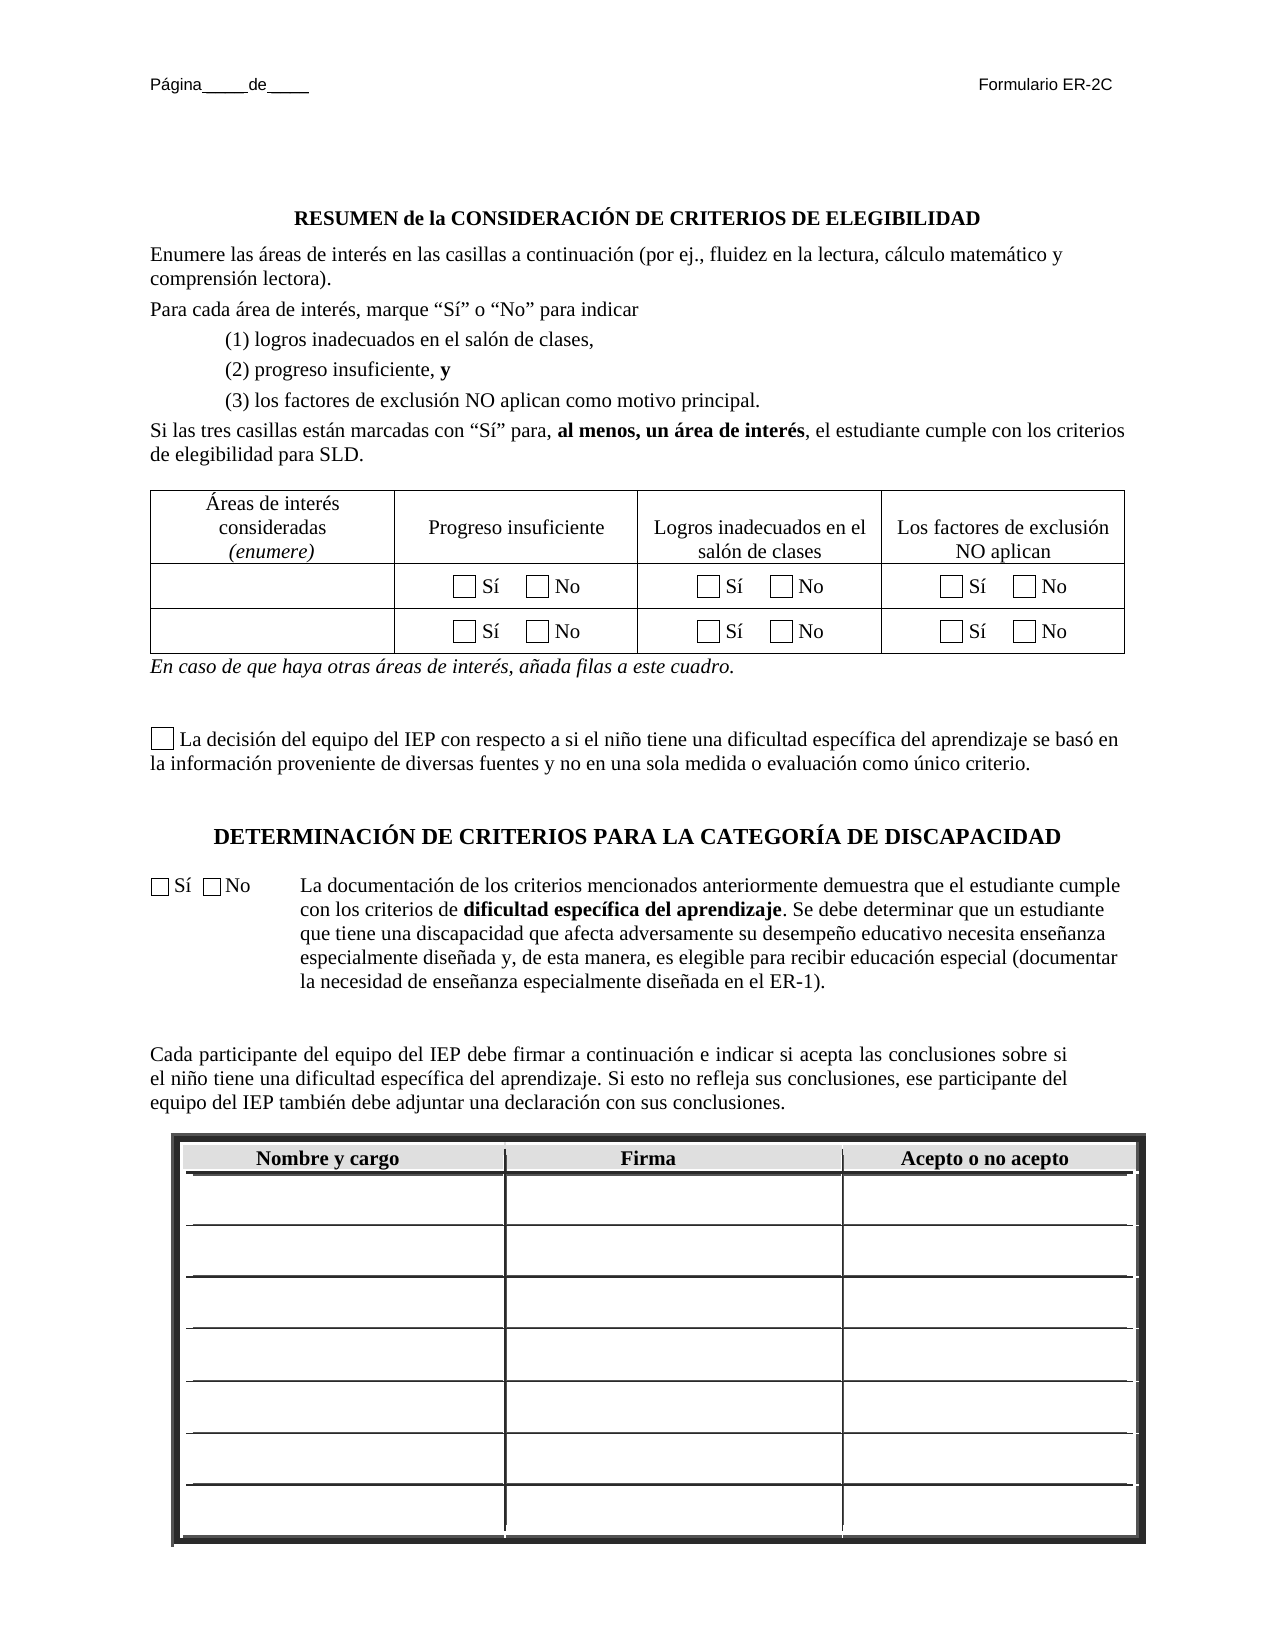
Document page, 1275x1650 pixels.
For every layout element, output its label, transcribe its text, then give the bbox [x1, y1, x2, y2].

text Si las tres casillas están marcadas con “Sí” para, al menos, un área de interés, el estudiante cumple con los criterios de elegibilidad para SLD. [150, 418, 1125, 466]
table_cell [844, 1275, 1139, 1327]
table_cell [180, 1432, 503, 1483]
table_header Áreas de interés consideradas (enumere) [151, 491, 394, 563]
table_cell [180, 1224, 503, 1275]
table_cell [507, 1227, 841, 1275]
text (2) progreso insuficiente, y [225, 357, 1125, 381]
text Cada participante del equipo del IEP debe firmar a continuación e indicar si acepta las conclusiones sobre si el niño tiene una dificultad específica del aprendizaje. Si esto no refleja sus conclusiones, ese participante del equipo del IEP también debe adjuntar una declaración con sus conclusiones. [150, 1042, 1069, 1114]
table_header Los factores de exclusión NO aplican [882, 491, 1124, 563]
table_cell [505, 1487, 842, 1534]
text Para cada área de interés, marque “Sí” o “No” para indicar [150, 297, 1125, 321]
table_header Acepto o no acepto [843, 1145, 1136, 1169]
text DETERMINACIÓN DE CRITERIOS PARA LA CATEGORÍA DE DISCAPACIDAD [150, 823, 1125, 849]
table_cell [843, 1483, 1139, 1534]
text Enumere las áreas de interés en las casillas a continuación (por ej., fluidez en la lectura, cálculo matemático y comprensión lectora). [150, 242, 1125, 290]
table_cell Sí No [638, 609, 881, 653]
table_cell [844, 1432, 1139, 1483]
table_cell [507, 1330, 841, 1380]
table_cell [507, 1383, 841, 1432]
table_cell Sí No [395, 609, 637, 653]
table_cell [180, 1170, 503, 1224]
text La decisión del equipo del IEP con respecto a si el niño tiene una dificultad específica del aprendizaje se basó en la información proveniente de diversas fuentes y no en una sola medida o evaluación como único criterio. [150, 726, 1125, 774]
table_cell Sí No [638, 564, 881, 608]
table_cell Sí No [395, 564, 637, 608]
table_cell [844, 1380, 1139, 1432]
table_header Firma [505, 1143, 842, 1169]
table_cell [507, 1279, 841, 1327]
table_cell [507, 1176, 841, 1224]
table_header Nombre y cargo [183, 1142, 505, 1169]
table_cell [151, 564, 394, 608]
table_cell [507, 1435, 841, 1483]
table_cell Sí No [882, 564, 1124, 608]
table_cell [844, 1327, 1139, 1380]
text RESUMEN de la CONSIDERACIÓN DE CRITERIOS DE ELEGIBILIDAD [150, 206, 1125, 230]
table_cell [180, 1380, 503, 1432]
table_cell [180, 1275, 503, 1327]
table_header Progreso insuficiente [395, 491, 637, 563]
text Sí No La documentación de los criterios mencionados anteriormente demuestra que el estudiante cumple con los criterios de dificultad específica del aprendizaje. Se debe determinar que un estudiante que tiene una discapacidad que afecta adversamente su desempeño educativo necesita enseñanza especialmente diseñada y, de esta manera, es elegible para recibir educación especial (documentar la necesidad de enseñanza especialmente diseñada en el ER-1). [150, 873, 1125, 993]
text En caso de que haya otras áreas de interés, añada filas a este cuadro. [150, 654, 1125, 678]
text (1) logros inadecuados en el salón de clases, [225, 327, 1125, 351]
table_header Logros inadecuados en el salón de clases [638, 491, 881, 563]
table_cell [180, 1483, 505, 1534]
text (3) los factores de exclusión NO aplican como motivo principal. [225, 387, 1125, 412]
table_cell [180, 1327, 503, 1380]
table_cell Sí No [882, 609, 1124, 653]
table_cell [151, 609, 394, 653]
table_cell [844, 1170, 1139, 1224]
table_cell [844, 1224, 1139, 1275]
